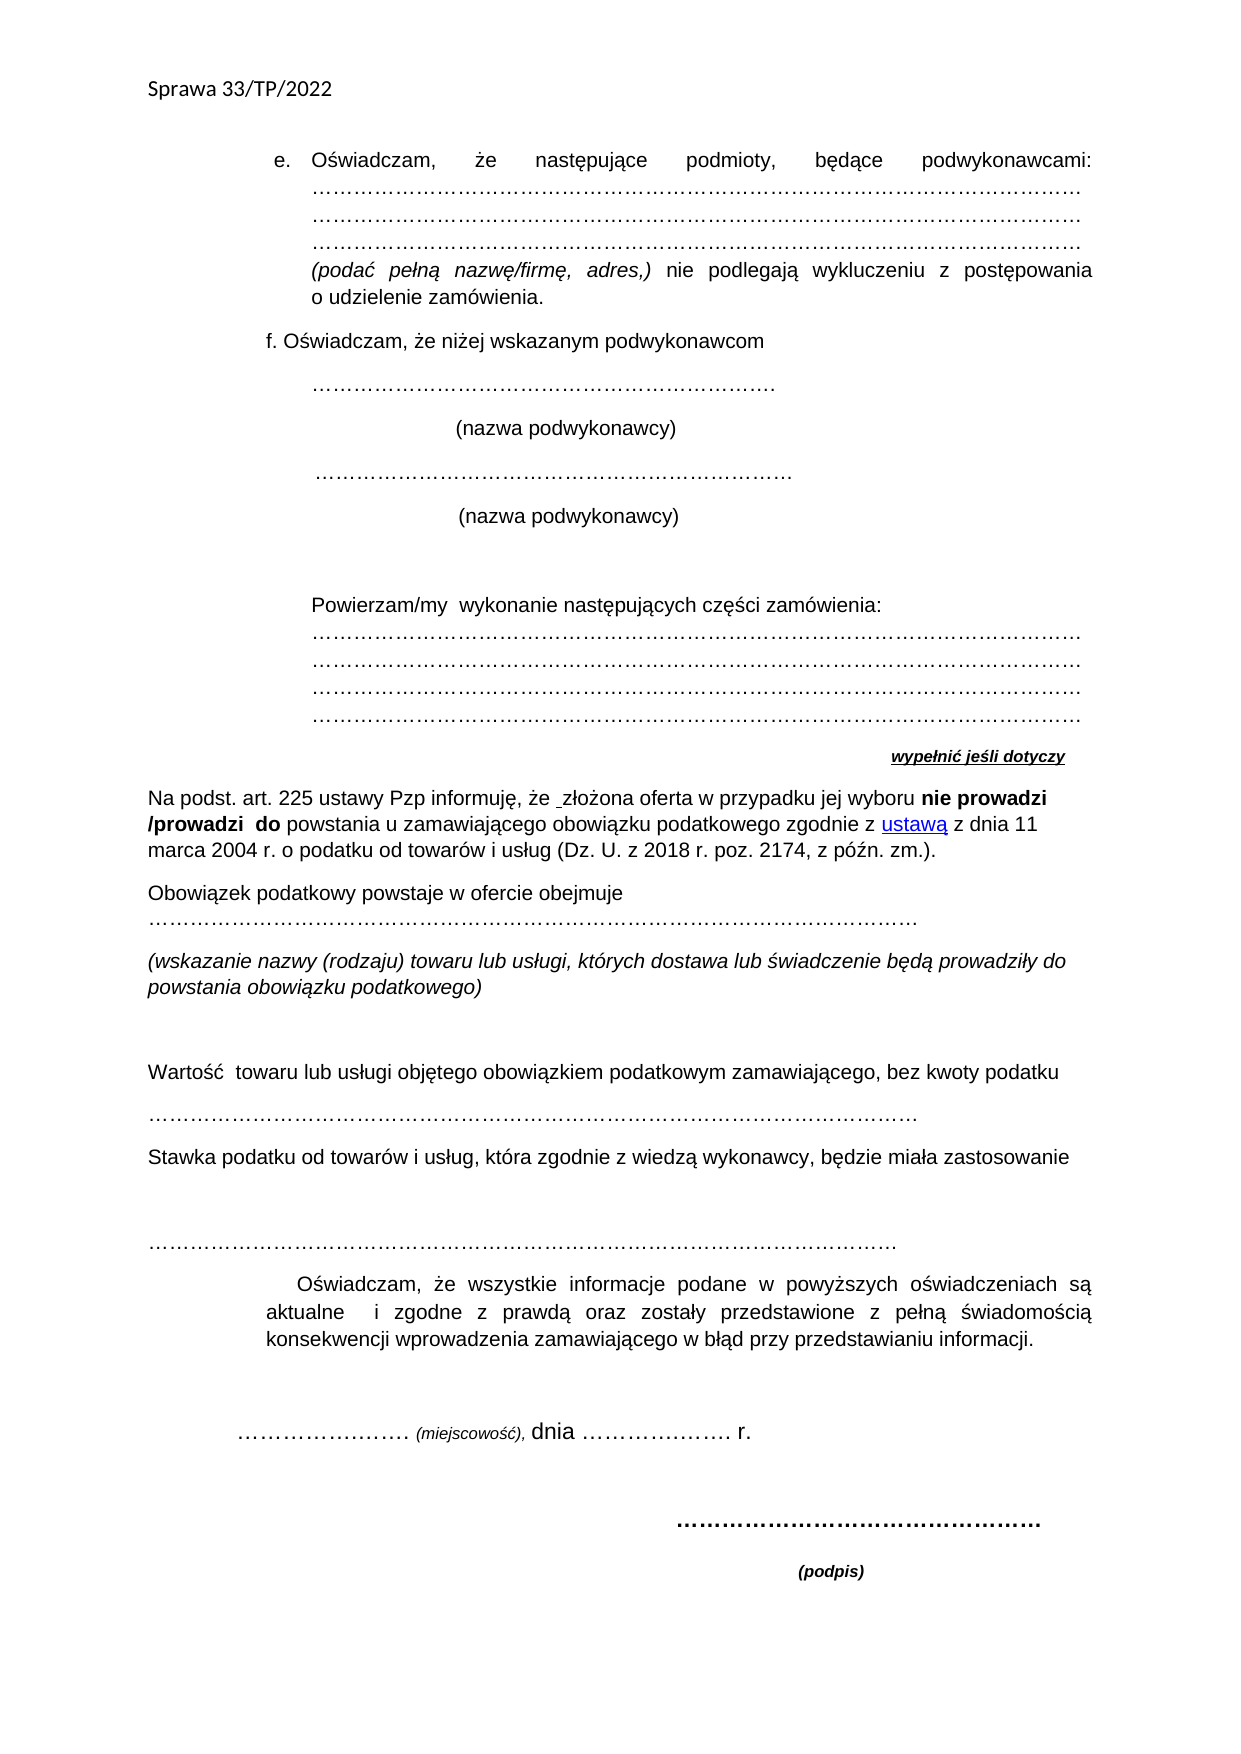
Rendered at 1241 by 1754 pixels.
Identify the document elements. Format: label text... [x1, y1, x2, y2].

text Na podst. art. 225 ustawy Pzp informuję, że złożona oferta w przypadku jej wyboru nie prowadzi /prowadzi do powstania u zamawiającego obowiązku podatkowego zgodnie z ustawą z dnia 11 marca 2004 r. o podatku od towarów i usług (Dz. U. z 2018 r. poz. 2174, z późn. zm.). [148, 786, 1093, 862]
text …………………………………………………………… [274, 460, 1093, 484]
text (nazwa podwykonawcy) [311, 416, 1093, 440]
text (wskazanie nazwy (rodzaju) towaru lub usługi, których dostawa lub świadczenie będą prowadziły do powstania obowiązku podatkowego) [148, 949, 1093, 998]
text Stawka podatku od towarów i usług, która zgodnie z wiedzą wykonawcy, będzie miała zastosowanie [148, 1144, 1093, 1168]
text Powierzam/my wykonanie następujących części zamówienia: ………………………………………………………………………………………………………………………………………………………………………………………………………………………………………………………………………………………………………………………………………………………………………………………………………… [311, 593, 1093, 727]
text …………………………………………………………. [311, 372, 1093, 396]
text ……………………………………………………………………………………………… [148, 1229, 1093, 1253]
text ………………………………………… [236, 1465, 1093, 1532]
text Oświadczam, że wszystkie informacje podane w powyższych oświadczeniach są aktualne i zgodne z prawdą oraz zostały przedstawione z pełną świadomością konsekwencji wprowadzenia zamawiającego w błąd przy przedstawianiu informacji. [236, 1272, 1093, 1351]
text wypełnić jeśli dotyczy [311, 747, 1093, 766]
text Obowiązek podatkowy powstaje w ofercie obejmuje ………………………………………………………………………………………………… [148, 880, 1093, 930]
text Wartość towaru lub usługi objętego obowiązkiem podatkowym zamawiającego, bez kwoty podatku [148, 1059, 1093, 1083]
text …………….……. (miejscowość), dnia ………….……. r. [236, 1418, 1093, 1444]
list Oświadczam, że następujące podmioty, będące podwykonawcami: ……………………………………………………………………………………………………………………………………………………………………………………………………………………………………………………………………………………………………… (podać pełną nazwę/firmę, adres,) nie podlegają wykluczeniu z postępowania o udzielenie zamówienia. [274, 148, 1093, 309]
text f. Oświadczam, że niżej wskazanym podwykonawcom [266, 329, 1093, 353]
text (podpis) [605, 1562, 1093, 1581]
text (nazwa podwykonawcy) [274, 504, 1093, 528]
text ………………………………………………………………………………………………… [148, 1102, 1093, 1126]
